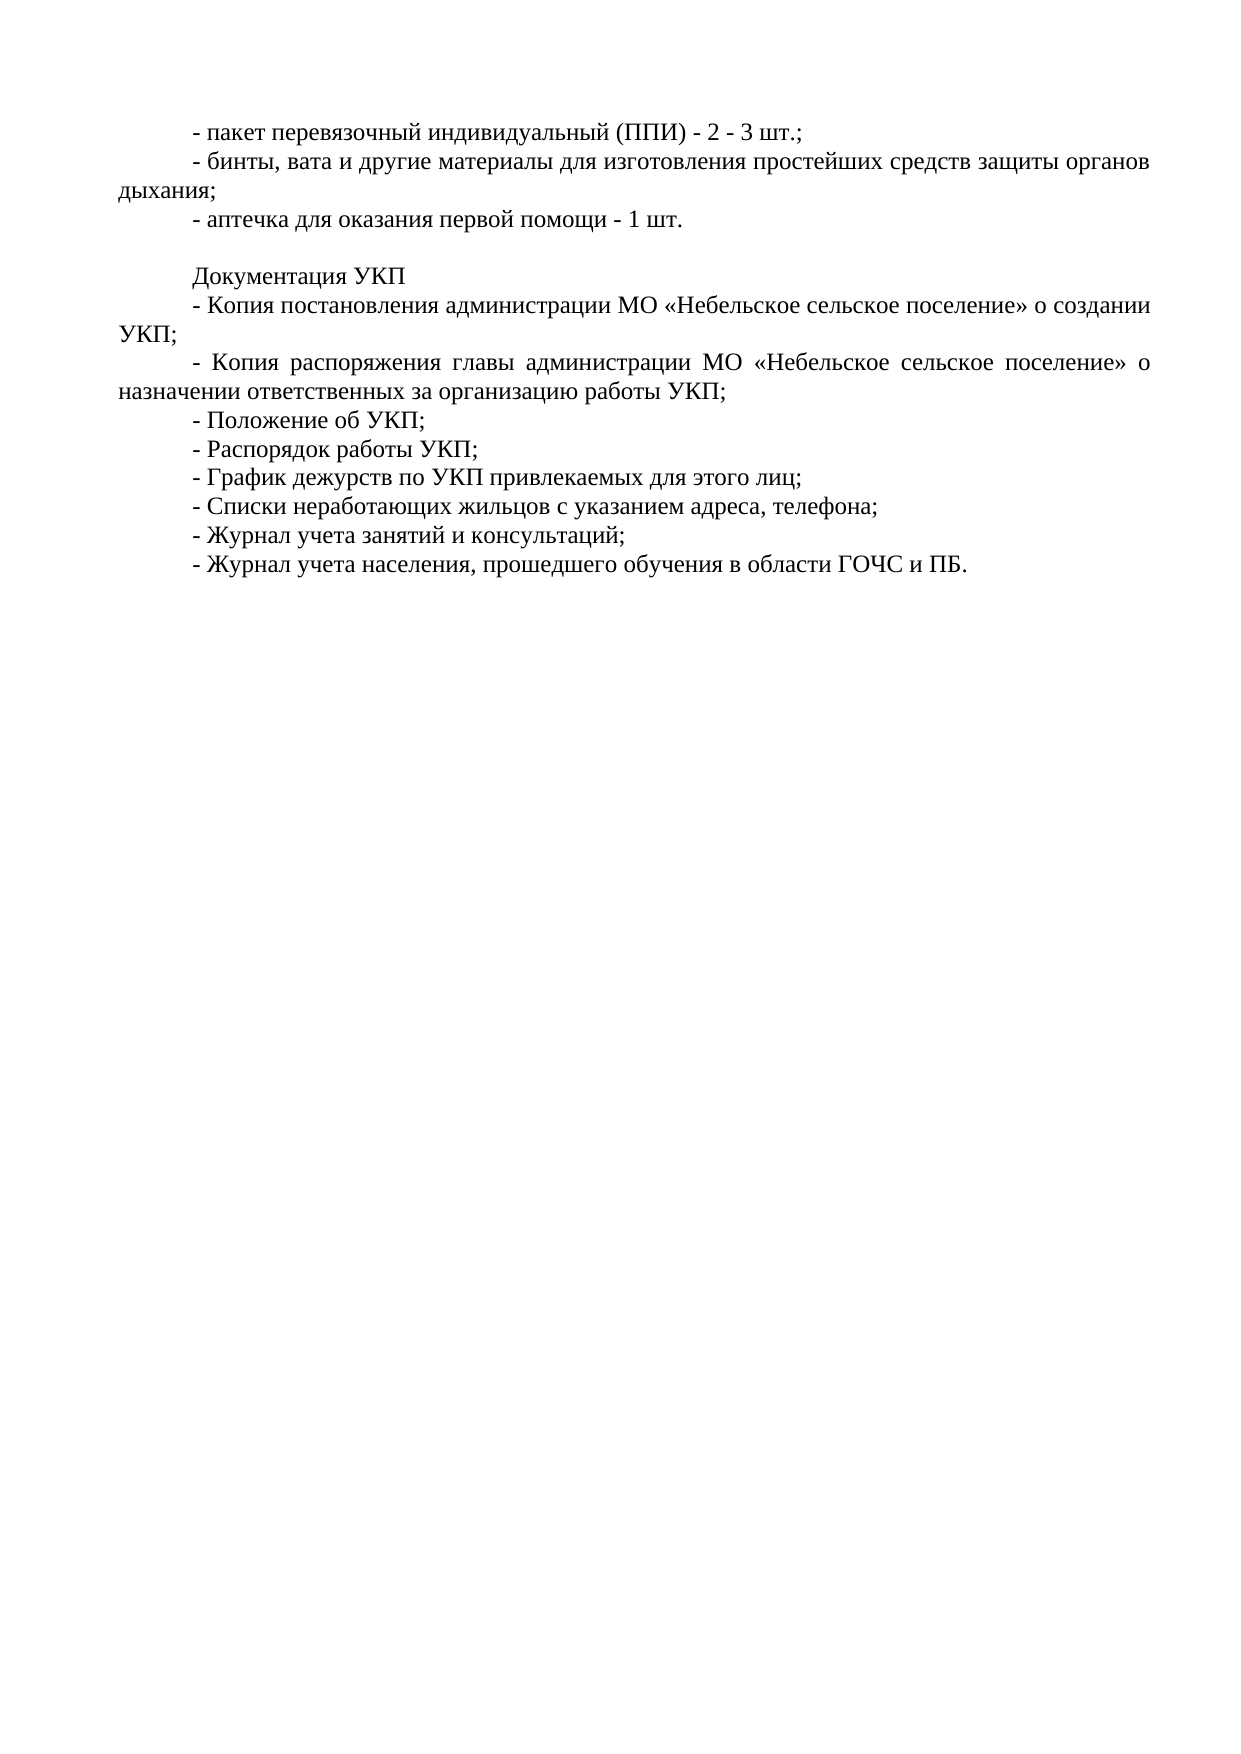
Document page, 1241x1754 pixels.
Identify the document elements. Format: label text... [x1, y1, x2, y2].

text - бинты, вата и другие материалы для изготовления простейших средств защиты органов дыхания; [118, 146, 1152, 204]
text - Журнал учета занятий и консультаций; [118, 520, 1152, 549]
text - аптечка для оказания первой помощи - 1 шт. [118, 204, 1152, 232]
text Документация УКП [118, 261, 1152, 290]
text - пакет перевязочный индивидуальный (ППИ) - 2 - 3 шт.; [118, 117, 1152, 146]
text - Списки неработающих жильцов с указанием адреса, телефона; [118, 491, 1152, 520]
text - Копия распоряжения главы администрации МО «Небельское сельское поселение» о назначении ответственных за организацию работы УКП; [118, 347, 1152, 405]
text - График дежурств по УКП привлекаемых для этого лиц; [118, 462, 1152, 491]
text - Распорядок работы УКП; [118, 434, 1152, 462]
text - Журнал учета населения, прошедшего обучения в области ГОЧС и ПБ. [118, 549, 1152, 577]
text - Положение об УКП; [118, 405, 1152, 434]
text - Копия постановления администрации МО «Небельское сельское поселение» о создании УКП; [118, 290, 1152, 347]
